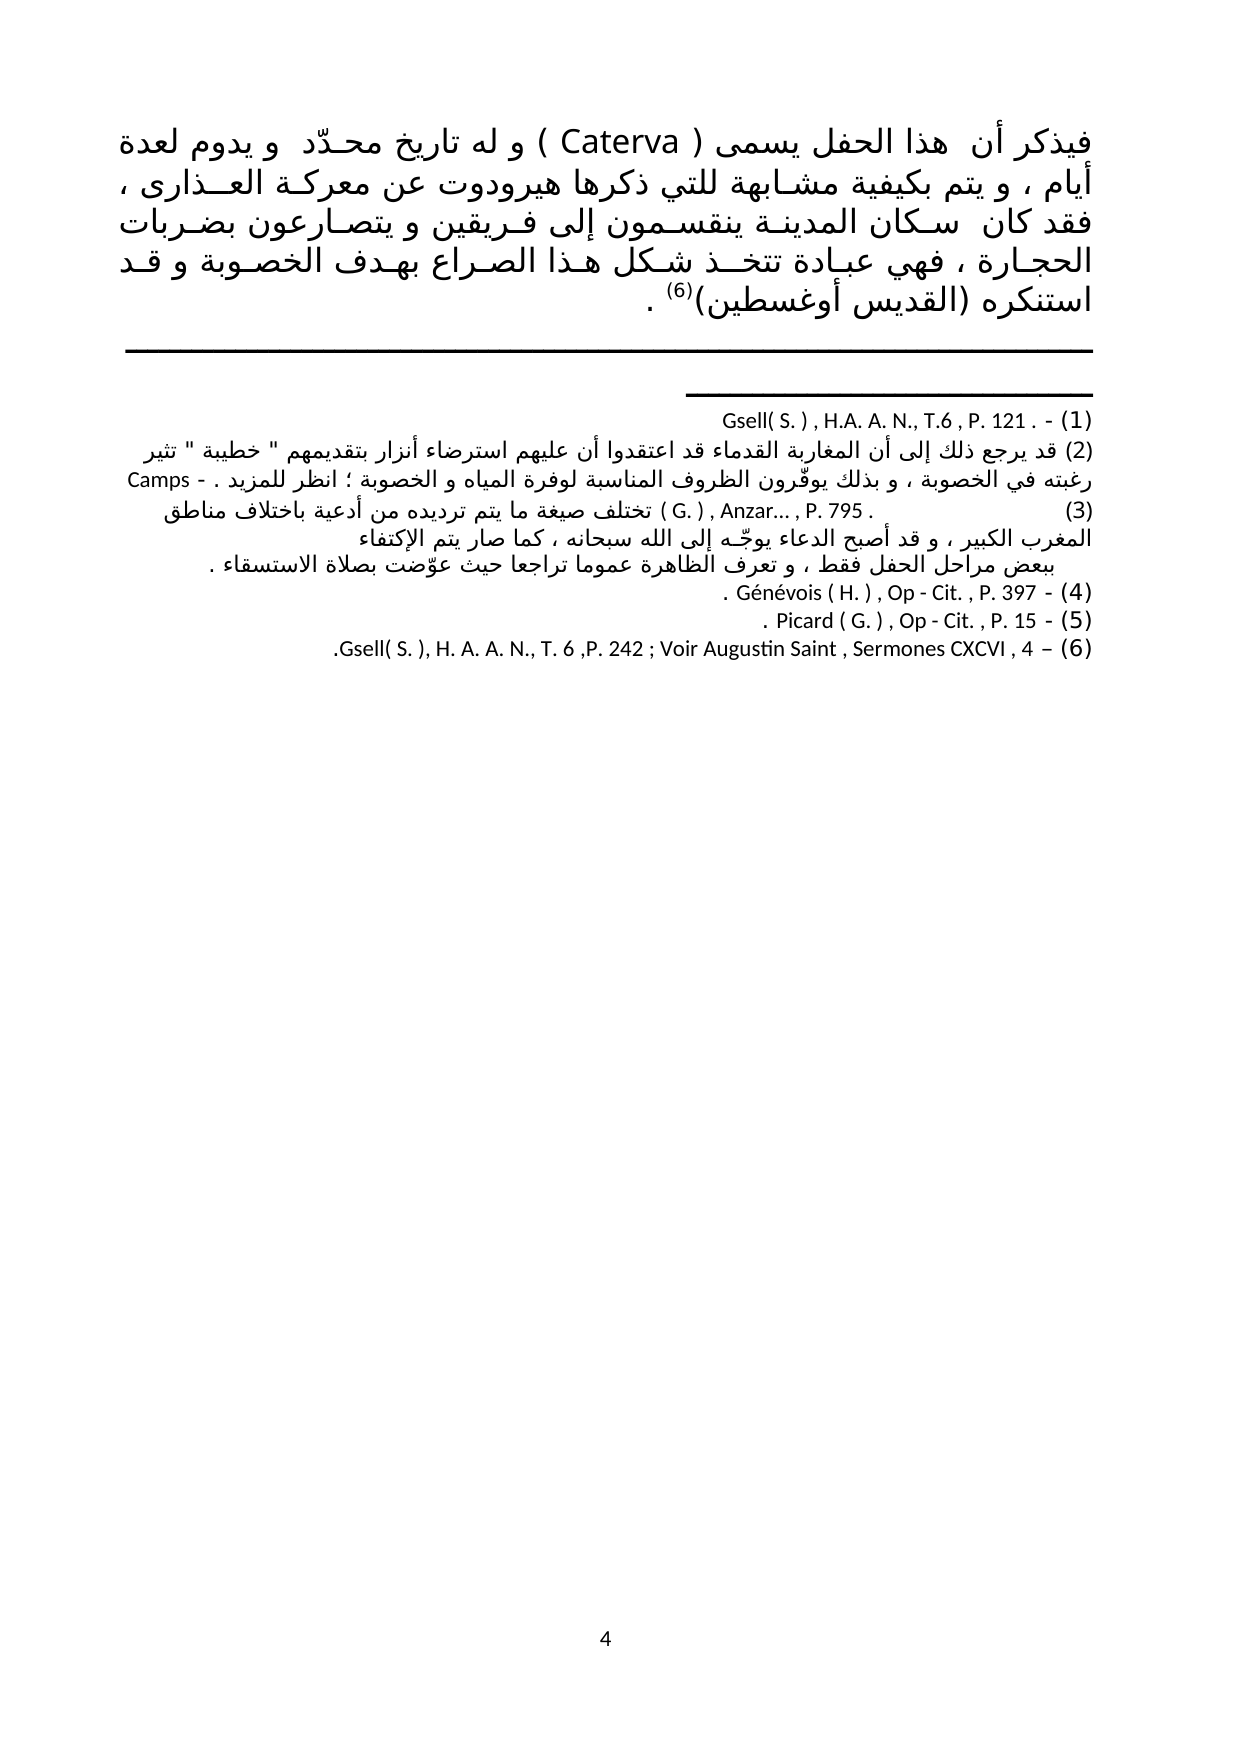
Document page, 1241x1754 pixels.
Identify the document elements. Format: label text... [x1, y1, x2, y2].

text ـــــــــــــــــــــــــــــــــــــــــــــــــــــــــــــــــــــــــــــــــــــــــــــــــــــــــــــــــــــــــــــ [118, 319, 1093, 406]
text (4) - Génévois ( H. ) , Op - Cit. , P. 397 . [118, 578, 1092, 606]
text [118, 118, 1093, 319]
text (6) – Gsell( S. ), H. A. A. N., T. 6 ,P. 242 ; Voir Augustin Saint , Sermones CXCVI , 4. [118, 634, 1092, 662]
text (1) - Gsell( S. ) , H.A. A. N., T.6 , P. 121 . (2) قد يرجع ذلك إلى أن المغاربة القدماء قد اعتقدوا أن عليهم استرضاء أنزار بتقديمهم " خطيبة " تثير رغبته في الخصوبة ، و بذلك يوفّرون الظروف المناسبة لوفرة المياه و الخصوبة ؛ انظر للمزيد . - Camps ( G. ) , Anzar… , P. 795 . (3) تختلف صيغة ما يتم ترديده من أدعية باختلاف مناطق المغرب الكبير ، و قد أصبح الدعاء يوجّـه إلى الله سبحانه ، كما صار يتم الإكتفاء [118, 406, 1093, 551]
text (5) - Picard ( G. ) , Op - Cit. , P. 15 . [118, 606, 1093, 634]
text ببعض مراحل الحفل فقط ، و تعرف الظاهرة عموما تراجعا حيث عوّضت بصلاة الاستسقاء . [118, 551, 1093, 578]
